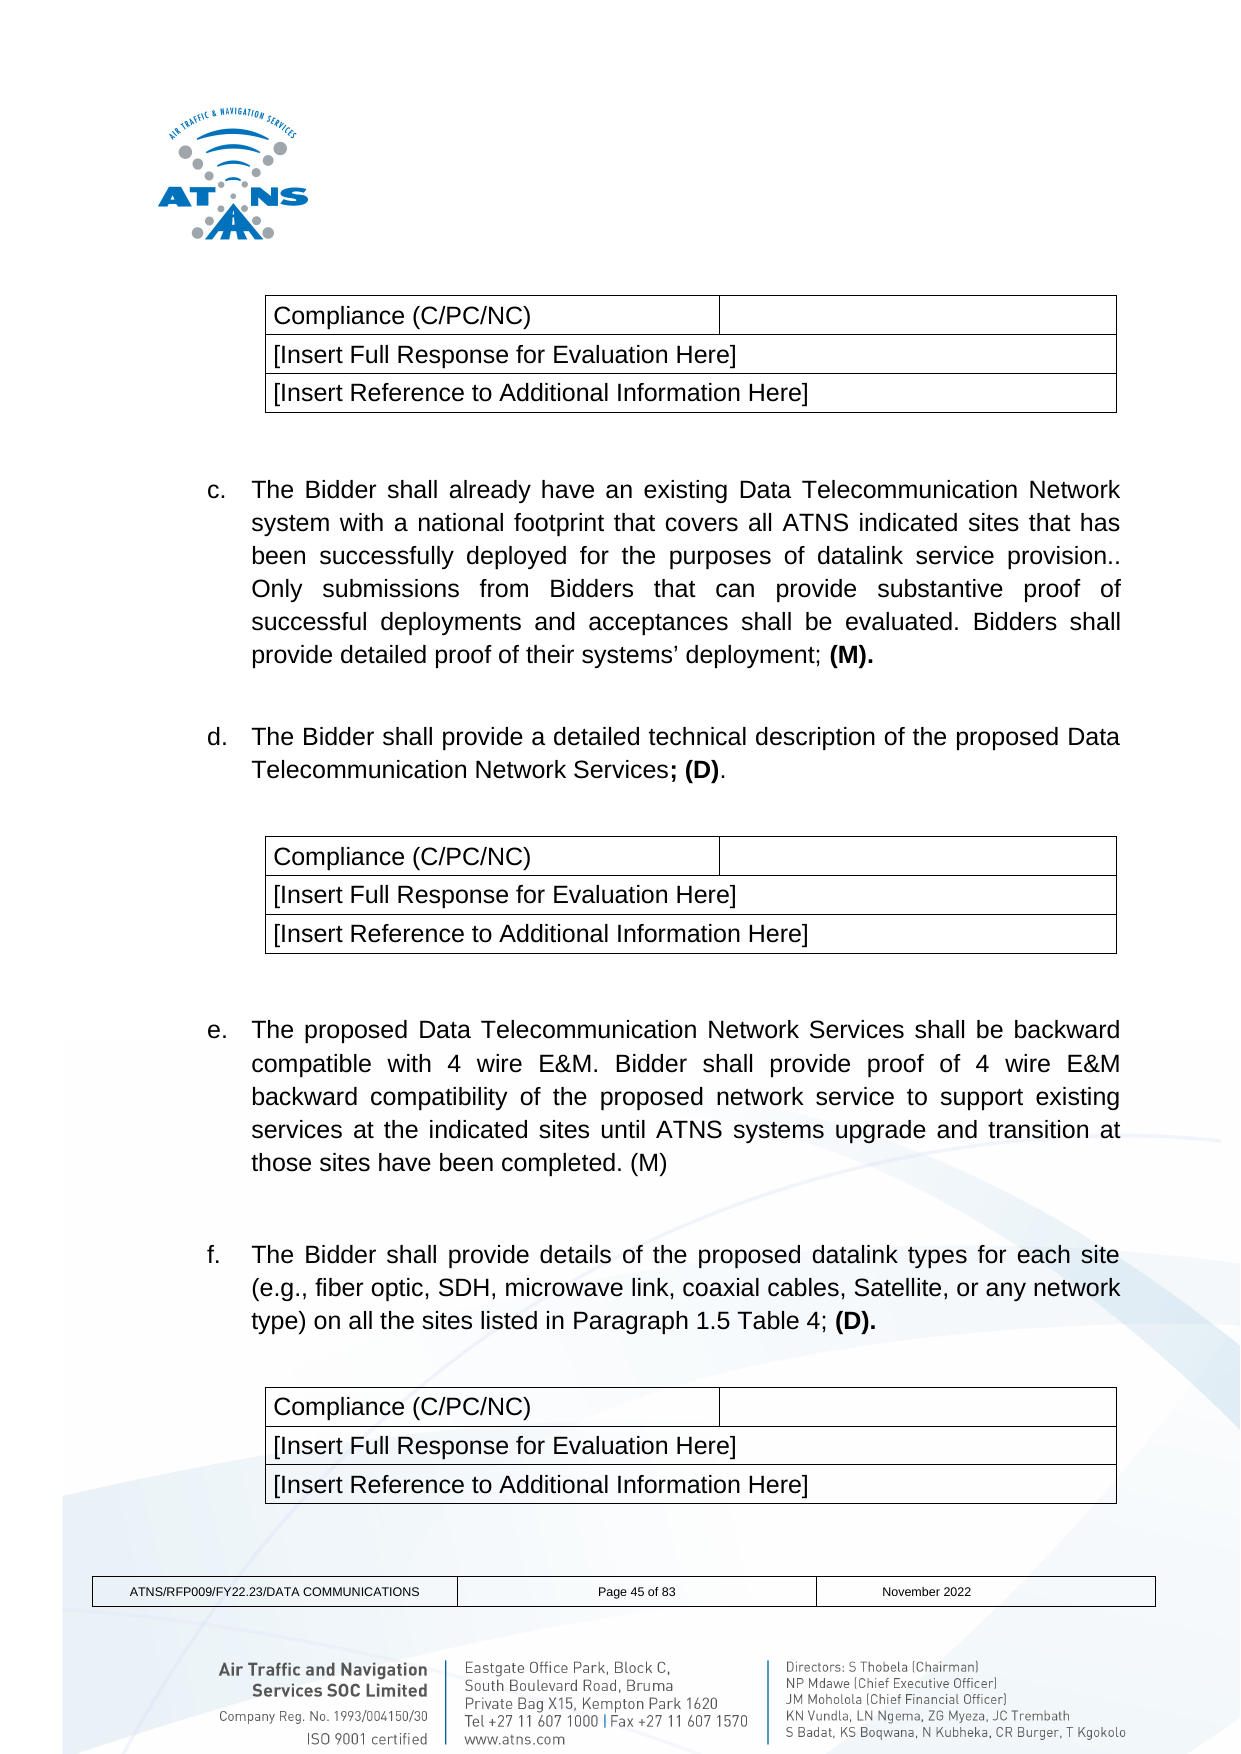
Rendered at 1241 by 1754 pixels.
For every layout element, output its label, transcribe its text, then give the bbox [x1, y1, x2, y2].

table_cell [Insert Reference to Additional Information Here] [266, 1465, 1116, 1503]
table_cell [Insert Reference to Additional Information Here] [266, 374, 1116, 412]
table_header Compliance (C/PC/NC) [266, 1388, 719, 1426]
table_header [720, 296, 1116, 334]
list The proposed Data Telecommunication Network Services shall be backward compatible with 4 wire E&M. Bidder shall provide proof of 4 wire E&M backward compatibility of the proposed network service to support existing services at the indicated sites until ATNS systems upgrade and transition at those sites have been completed. (M) [207, 1016, 1122, 1176]
table_cell [Insert Full Response for Evaluation Here] [266, 1427, 1116, 1464]
table_cell [Insert Full Response for Evaluation Here] [266, 335, 1116, 373]
list The Bidder shall provide a detailed technical description of the proposed Data Telecommunication Network Services; (D). [207, 722, 1122, 784]
table_header Compliance (C/PC/NC) [266, 296, 719, 334]
table_cell [Insert Full Response for Evaluation Here] [266, 876, 1116, 914]
table_header Compliance (C/PC/NC) [266, 837, 719, 875]
table_header [720, 837, 1116, 875]
table_cell [Insert Reference to Additional Information Here] [266, 915, 1116, 952]
list The Bidder shall already have an existing Data Telecommunication Network system with a national footprint that covers all ATNS indicated sites that has been successfully deployed for the purposes of datalink service provision.. Only submissions from Bidders that can provide substantive proof of successful deployments and acceptances shall be evaluated. Bidders shall provide detailed proof of their systems’ deployment; (M). [207, 475, 1122, 668]
picture [0, 0, 1241, 251]
list The Bidder shall provide details of the proposed datalink types for each site (e.g., fiber optic, SDH, microwave link, coaxial cables, Satellite, or any network type) on all the sites listed in Paragraph 1.5 Table 4; (D). [207, 1240, 1122, 1335]
table_header [720, 1388, 1116, 1426]
picture [62, 1040, 1241, 1754]
